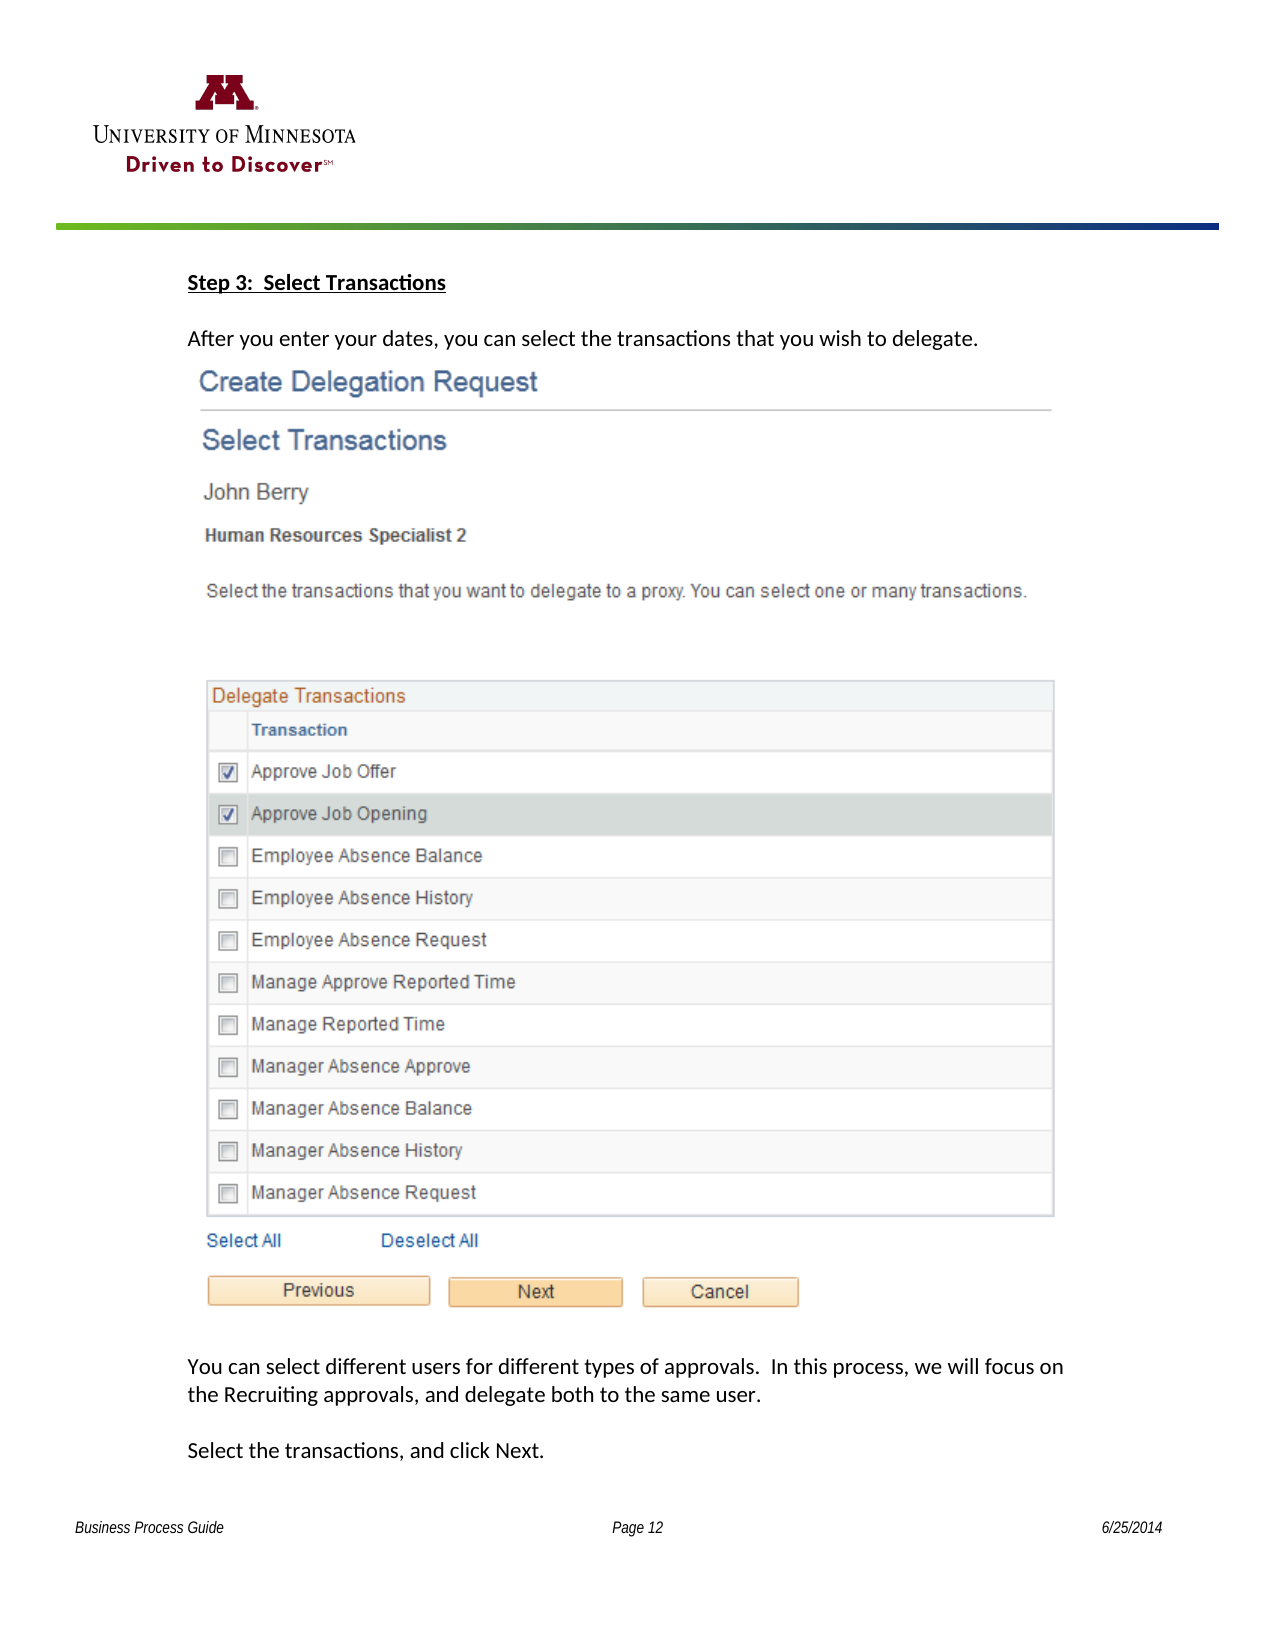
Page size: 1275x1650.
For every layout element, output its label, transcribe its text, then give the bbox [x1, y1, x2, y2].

picture [187, 351, 1088, 1324]
text You can select different users for different types of approvals. In this process, we will focus on the Recruiting approvals, and delegate both to the same user. [187, 1352, 1087, 1408]
text After you enter your dates, you can select the transactions that you wish to delegate. [187, 324, 1087, 351]
picture [93, 75, 356, 172]
text Select the transactions, and click Next. [187, 1436, 1087, 1464]
text Step 3: Select Transactions [187, 268, 1087, 296]
